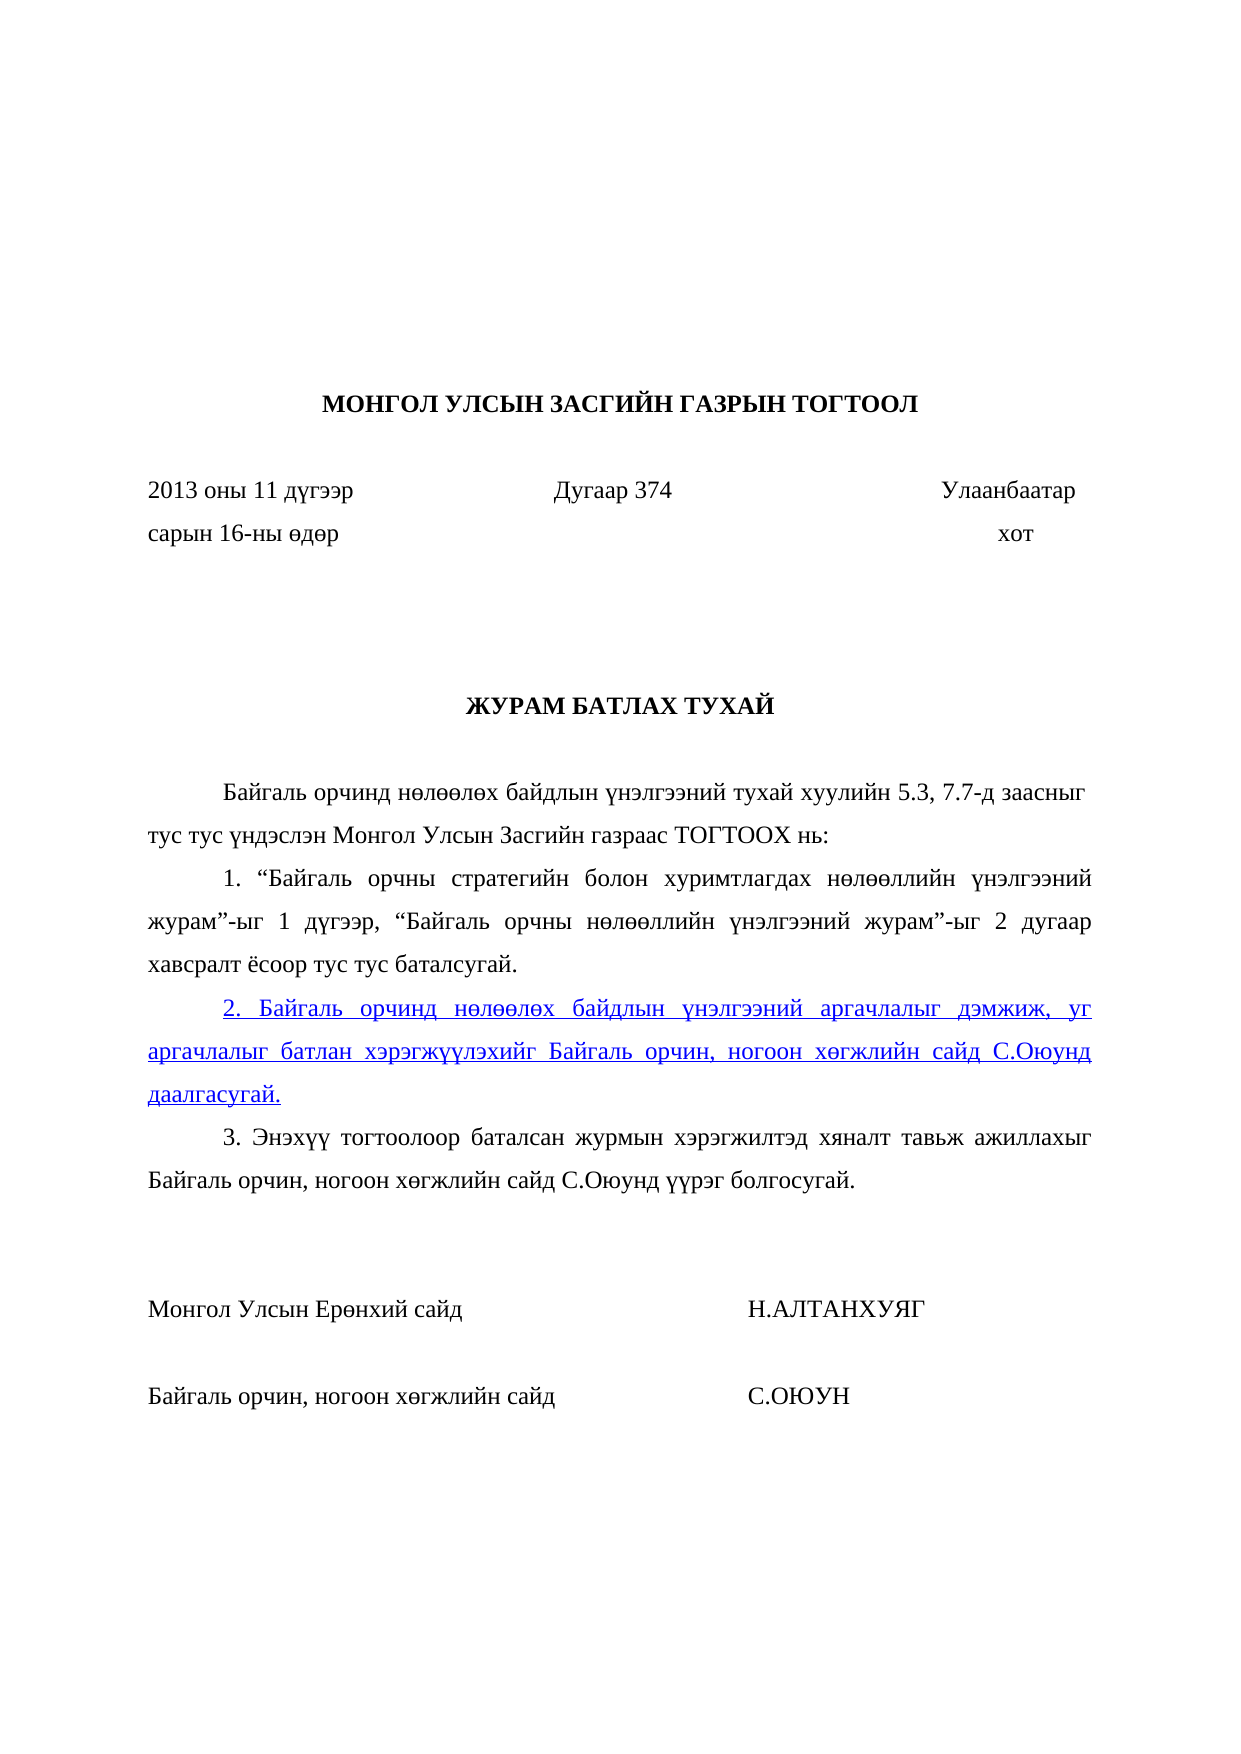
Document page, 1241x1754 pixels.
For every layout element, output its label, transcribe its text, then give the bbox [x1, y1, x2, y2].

text Байгаль орчин, ногоон хөгжлийн сайд С.ОЮУН [148, 1381, 1092, 1409]
text 2013 оны 11 дүгээр Дугаар 374 Улаанбаатар [148, 475, 1092, 504]
text Монгол Улсын Ерөнхий сайд Н.АЛТАНХУЯГ [148, 1294, 1092, 1323]
text сарын 16-ны өдөр хот [148, 518, 1092, 633]
text МОНГОЛ УЛСЫН ЗАСГИЙН ГАЗРЫН ТОГТООЛ [148, 389, 1092, 418]
text 2. Байгаль орчинд нөлөөлөх байдлын үнэлгээний аргачлалыг дэмжиж, уг аргачлалыг батлан хэрэгжүүлэхийг Байгаль орчин, ногоон хөгжлийн сайд С.Оюунд даалгасугай. [148, 993, 1092, 1061]
text ЖУРАМ БАТЛАХ ТУХАЙ [148, 691, 1092, 719]
text 1. “Байгаль орчны стратегийн болон хуримтлагдах нөлөөллийн үнэлгээний журам”-ыг 1 дүгээр, “Байгаль орчны нөлөөллийн үнэлгээний журам”-ыг 2 дугаар хавсралт ёсоор тус тус баталсугай. [148, 863, 1092, 978]
text 2. Байгаль орчинд нөлөөлөх байдлын үнэлгээний аргачлалыг дэмжиж, уг аргачлалыг батлан хэрэгжүүлэхийг Байгаль орчин, ногоон хөгжлийн сайд С.Оюунд даалгасугай. [148, 1062, 1092, 1108]
text Байгаль орчинд нөлөөлөх байдлын үнэлгээний тухай хуулийн 5.3, 7.7-д заасныг тус тус үндэслэн Монгол Улсын Засгийн газраас ТОГТООХ нь: [148, 777, 1092, 849]
text 3. Энэхүү тогтоолоор баталсан журмын хэрэгжилтэд хяналт тавьж ажиллахыг Байгаль орчин, ногоон хөгжлийн сайд С.Оюунд үүрэг болгосугай. [148, 1122, 1092, 1194]
